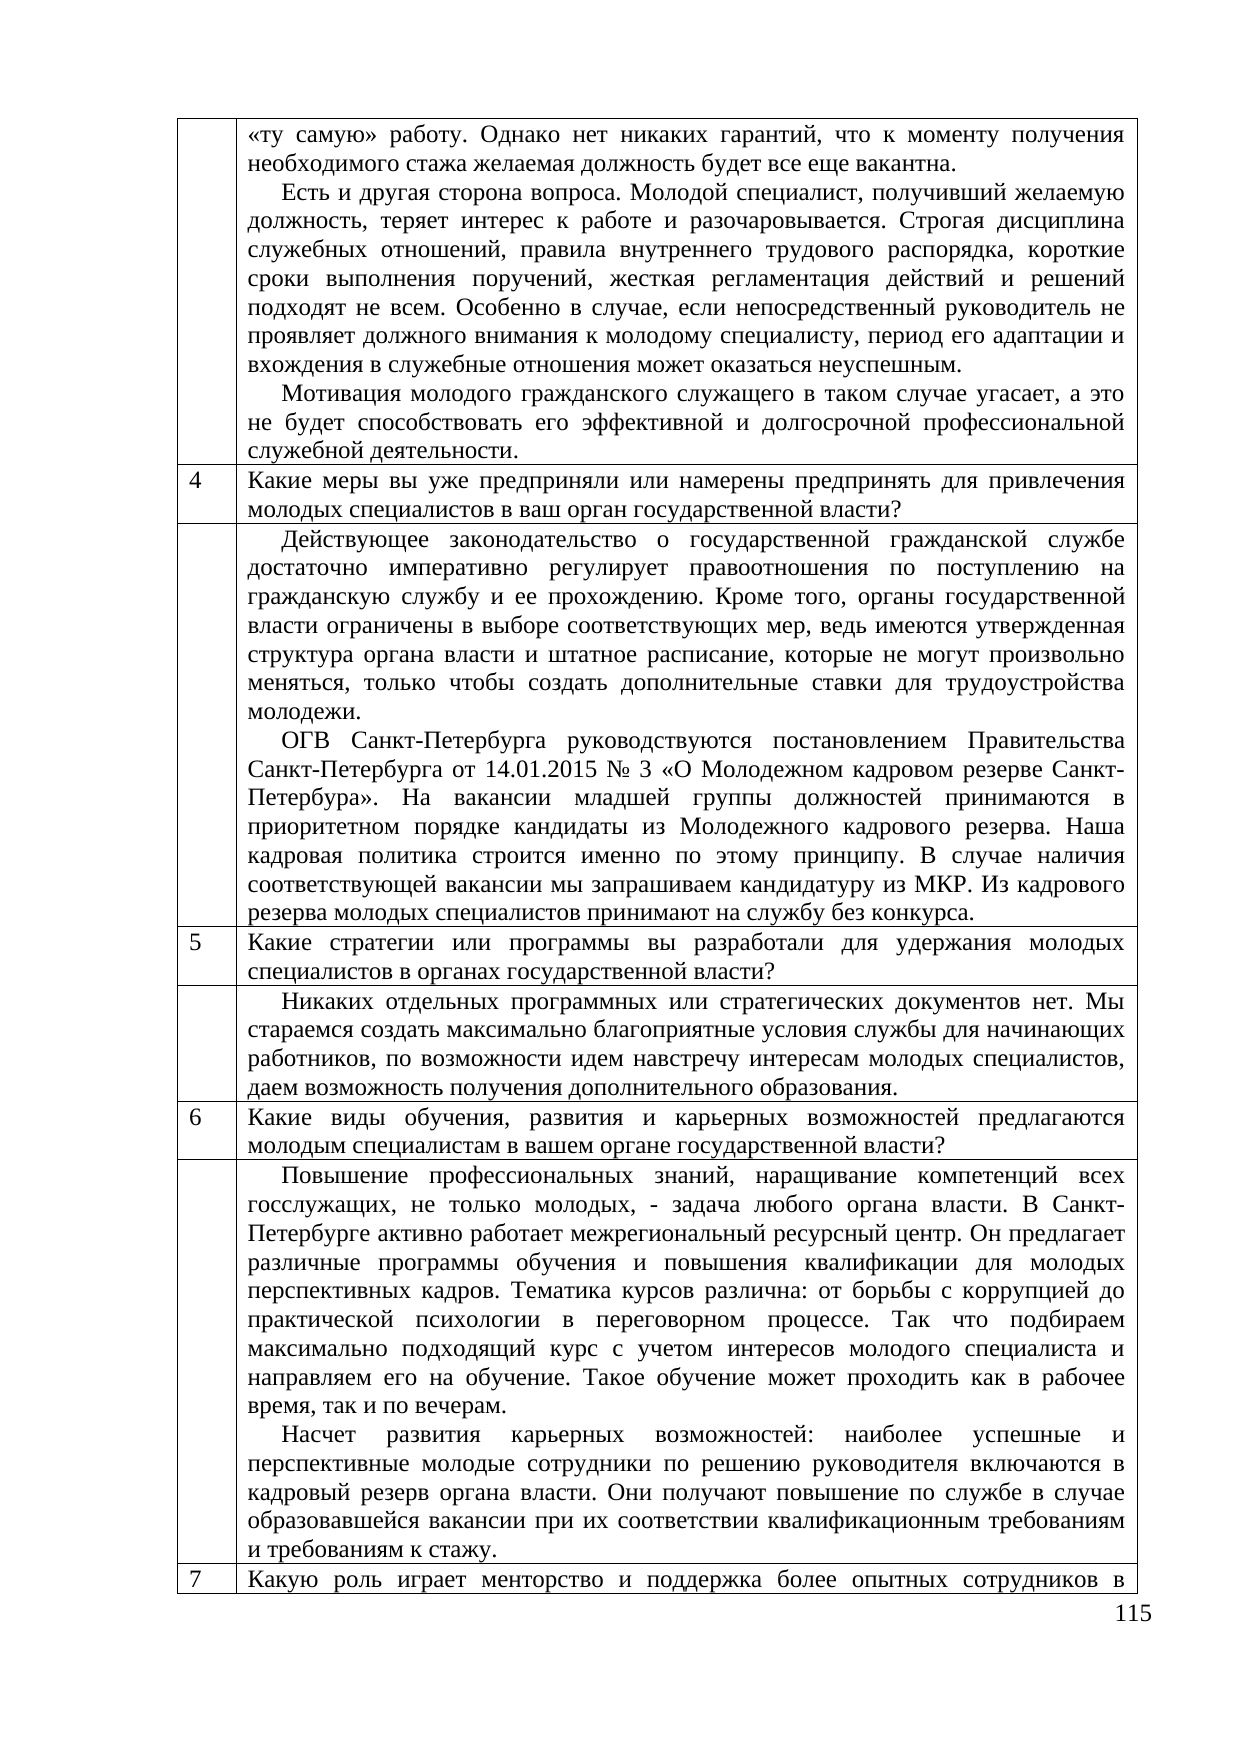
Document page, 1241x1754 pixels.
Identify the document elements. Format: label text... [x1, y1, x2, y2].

table_cell [178, 524, 236, 926]
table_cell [237, 119, 1137, 464]
table_cell 4 [178, 465, 236, 523]
table_cell Никаких отдельных программных или стратегических документов нет. Мы стараемся создать максимально благоприятные условия службы для начинающих работников, по возможности идем навстречу интересам молодых специалистов, даем возможность получения дополнительного образования. [237, 986, 1137, 1101]
table_cell Какие меры вы уже предприняли или намерены предпринять для привлечения молодых специалистов в ваш орган государственной власти? [237, 465, 1137, 523]
table_cell [178, 119, 236, 464]
table_cell Действующее законодательство о государственной гражданской службе достаточно императивно регулирует правоотношения по поступлению на гражданскую службу и ее прохождению. Кроме того, органы государственной власти ограничены в выборе соответствующих мер, ведь имеются утвержденная структура органа власти и штатное расписание, которые не могут произвольно меняться, только чтобы создать дополнительные ставки для трудоустройства молодежи. ОГВ Санкт-Петербурга руководствуются постановлением Правительства Санкт-Петербурга от 14.01.2015 № 3 «О Молодежном кадровом резерве Санкт-Петербура». На вакансии младшей группы должностей принимаются в приоритетном порядке кандидаты из Молодежного кадрового резерва. Наша кадровая политика строится именно по этому принципу. В случае наличия соответствующей вакансии мы запрашиваем кандидатуру из МКР. Из кадрового резерва молодых специалистов принимают на службу без конкурса. [237, 524, 1137, 926]
table_cell Повышение профессиональных знаний, наращивание компетенций всех госслужащих, не только молодых, - задача любого органа власти. В Санкт-Петербурге активно работает межрегиональный ресурсный центр. Он предлагает различные программы обучения и повышения квалификации для молодых перспективных кадров. Тематика курсов различна: от борьбы с коррупцией до практической психологии в переговорном процессе. Так что подбираем максимально подходящий курс с учетом интересов молодого специалиста и направляем его на обучение. Такое обучение может проходить как в рабочее время, так и по вечерам. Насчет развития карьерных возможностей: наиболее успешные и перспективные молодые сотрудники по решению руководителя включаются в кадровый резерв органа власти. Они получают повышение по службе в случае образовавшейся вакансии при их соответствии квалификационным требованиям и требованиям к стажу. [237, 1160, 1137, 1563]
table_cell 5 [178, 927, 236, 985]
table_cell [237, 1564, 1137, 1593]
table_cell 7 [178, 1564, 236, 1593]
table_cell Какие стратегии или программы вы разработали для удержания молодых специалистов в органах государственной власти? [237, 927, 1137, 985]
table_cell [178, 986, 236, 1101]
table_cell [178, 1160, 236, 1563]
table_cell 6 [178, 1102, 236, 1159]
table_cell Какие виды обучения, развития и карьерных возможностей предлагаются молодым специалистам в вашем органе государственной власти? [237, 1102, 1137, 1159]
